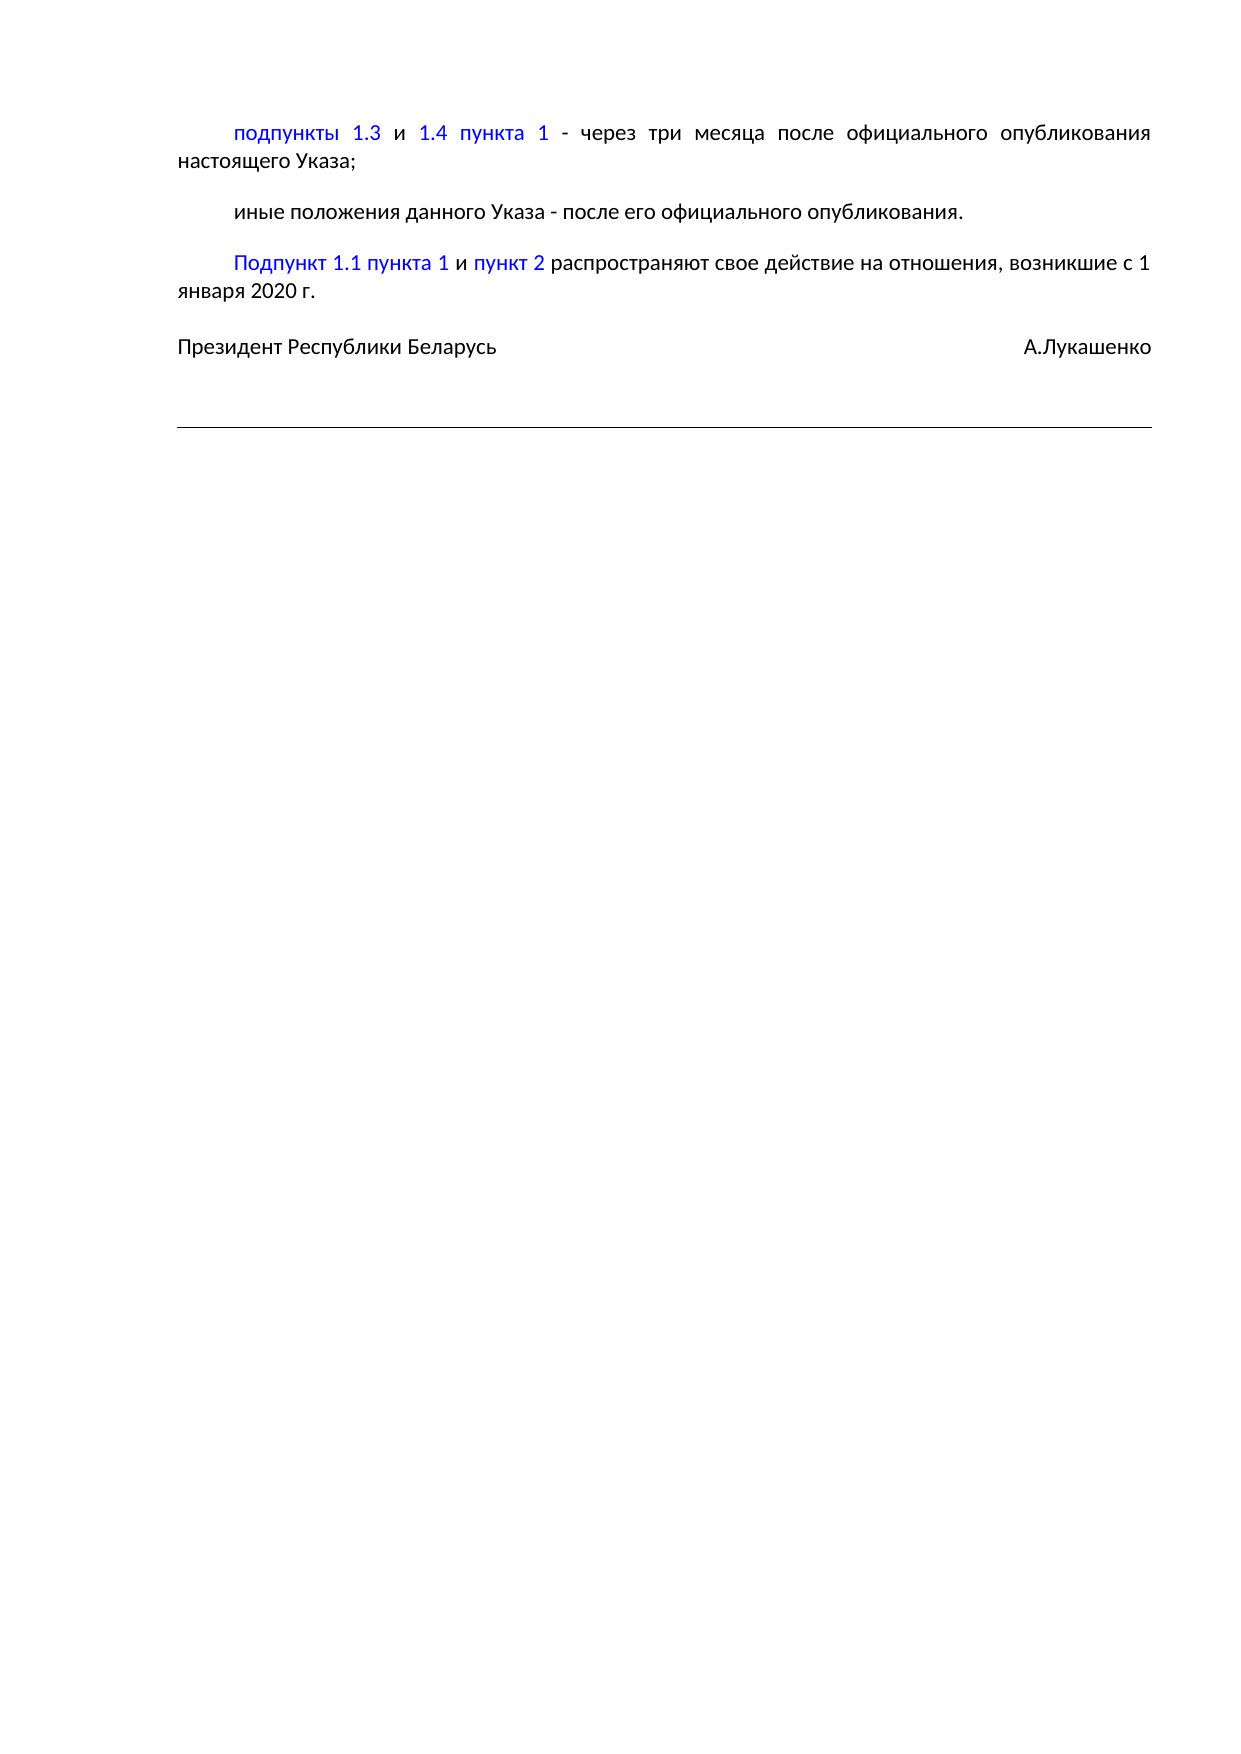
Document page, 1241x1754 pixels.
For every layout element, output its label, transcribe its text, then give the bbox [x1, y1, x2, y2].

text Подпункт 1.1 пункта 1 и пункт 2 распространяют свое действие на отношения, возникшие с 1 января 2020 г. [177, 248, 1152, 304]
text подпункты 1.3 и 1.4 пункта 1 - через три месяца после официального опубликования настоящего Указа; [177, 118, 1152, 174]
text иные положения данного Указа - после его официального опубликования. [177, 197, 1152, 225]
table_header А.Лукашенко [664, 332, 1152, 360]
table_header Президент Республики Беларусь [177, 332, 664, 360]
